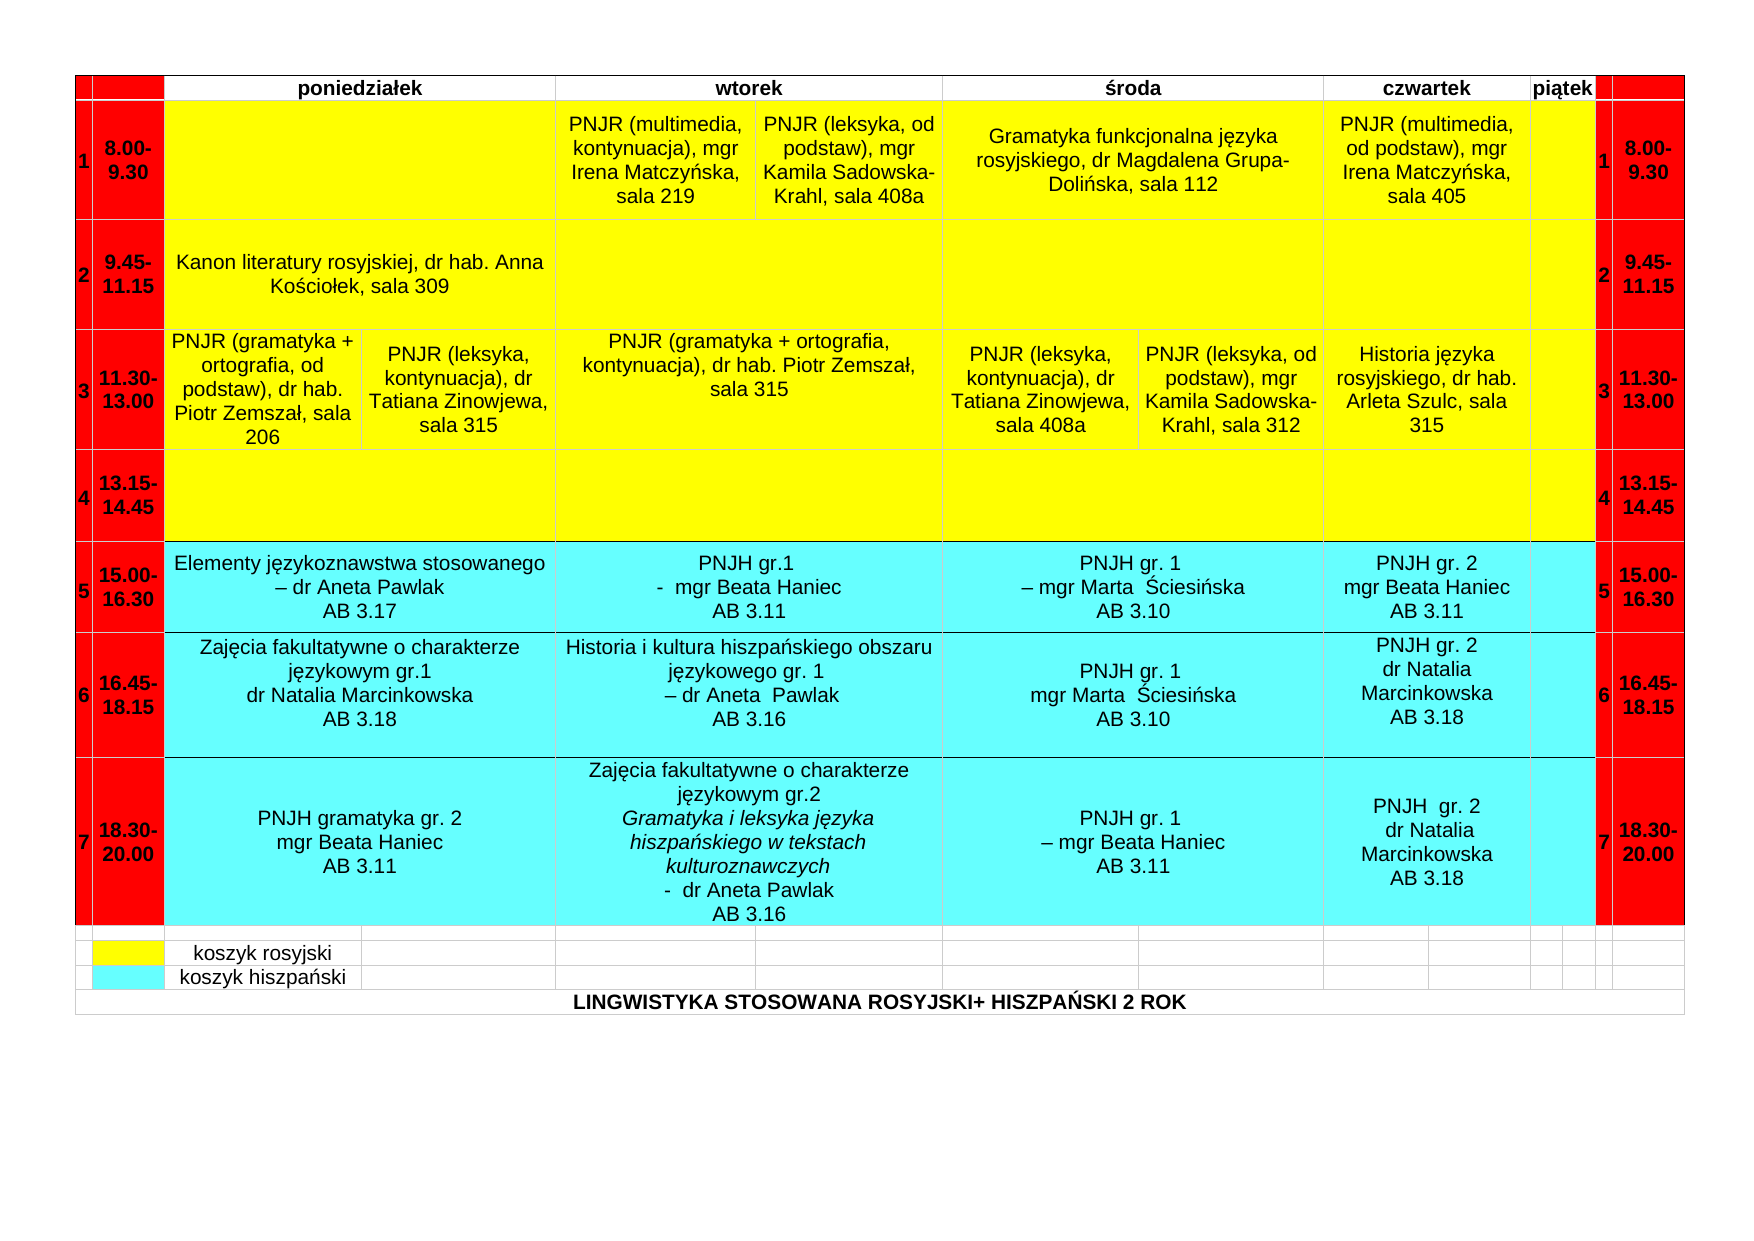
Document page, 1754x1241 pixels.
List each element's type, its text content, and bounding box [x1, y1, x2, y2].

table_cell Zajęcia fakultatywne o charakterze językowym gr.1 dr Natalia Marcinkowska AB 3.18 [165, 633, 555, 757]
table_cell 16.45-18.15 [1613, 633, 1684, 757]
table_cell [1531, 633, 1595, 757]
table_header [1596, 76, 1612, 99]
table_cell [1563, 966, 1595, 989]
table_cell [1613, 966, 1684, 989]
table_cell PNJR (leksyka, od podstaw), mgr Kamila Sadowska-Krahl, sala 312 [1139, 330, 1323, 449]
table_cell PNJR (leksyka, od podstaw), mgr Kamila Sadowska-Krahl, sala 408a [756, 101, 942, 219]
table_cell [756, 926, 942, 940]
table_cell [1531, 101, 1595, 219]
table_cell 5 [76, 542, 92, 632]
table_cell Zajęcia fakultatywne o charakterze językowym gr.2 Gramatyka i leksyka języka hiszpańskiego w tekstach kulturoznawczych - dr Aneta Pawlak AB 3.16 [556, 758, 942, 925]
table_cell 2 [1596, 220, 1612, 329]
table_cell [1324, 941, 1428, 965]
table_cell [1613, 941, 1684, 965]
table_cell [362, 926, 555, 940]
table_cell 15.00-16.30 [93, 542, 164, 632]
table_cell 8.00-9.30 [1613, 101, 1684, 219]
table_cell PNJR (leksyka, kontynuacja), dr Tatiana Zinowjewa, sala 315 [362, 330, 555, 449]
table_cell [1429, 926, 1530, 940]
table_cell 7 [1596, 758, 1612, 925]
table_cell [1324, 220, 1530, 329]
table_cell PNJH gr.1 - mgr Beata Haniec AB 3.11 [556, 542, 942, 632]
table_cell LINGWISTYKA STOSOWANA ROSYJSKI+ HISZPAŃSKI 2 ROK [76, 990, 1684, 1014]
table_cell [93, 966, 164, 989]
table_cell Elementy językoznawstwa stosowanego – dr Aneta Pawlak AB 3.17 [165, 542, 555, 632]
table_cell [1613, 926, 1684, 940]
table_cell [556, 966, 755, 989]
table_cell 3 [1596, 330, 1612, 449]
table_cell 4 [1596, 450, 1612, 541]
table_cell Historia i kultura hiszpańskiego obszaru językowego gr. 1 – dr Aneta Pawlak AB 3.16 [556, 633, 942, 757]
table_header poniedziałek [165, 76, 555, 99]
table_cell [165, 926, 361, 940]
table_cell [556, 941, 755, 965]
table_cell [1596, 926, 1612, 940]
table_cell PNJR (gramatyka + ortografia, kontynuacja), dr hab. Piotr Zemszał, sala 315 [556, 330, 942, 449]
table_cell 4 [76, 450, 92, 541]
table_cell [1563, 926, 1595, 940]
table_cell 2 [76, 220, 92, 329]
table_cell [1324, 966, 1428, 989]
table_cell 6 [76, 633, 92, 757]
table_cell [1139, 966, 1323, 989]
table_cell [76, 941, 92, 965]
table_cell 9.45-11.15 [1613, 220, 1684, 329]
table_cell 1 [1596, 101, 1612, 219]
table_cell [556, 450, 942, 541]
table_cell Gramatyka funkcjonalna języka rosyjskiego, dr Magdalena Grupa-Dolińska, sala 112 [943, 101, 1323, 219]
table_cell 11.30-13.00 [1613, 330, 1684, 449]
table_cell PNJR (leksyka, kontynuacja), dr Tatiana Zinowjewa, sala 408a [943, 330, 1138, 449]
table_cell 11.30-13.00 [93, 330, 164, 449]
table_cell PNJH gramatyka gr. 2 mgr Beata Haniec AB 3.11 [165, 758, 555, 925]
table_cell 13.15-14.45 [93, 450, 164, 541]
table_cell PNJH gr. 1 mgr Marta Ściesińska AB 3.10 [943, 633, 1323, 757]
table_cell 7 [76, 758, 92, 925]
table_cell Historia języka rosyjskiego, dr hab. Arleta Szulc, sala 315 [1324, 330, 1530, 449]
table_cell [93, 926, 164, 940]
table_cell PNJH gr. 1 – mgr Beata Haniec AB 3.11 [943, 758, 1323, 925]
table_header czwartek [1324, 76, 1530, 99]
table_header środa [943, 76, 1323, 99]
table_cell 18.30-20.00 [1613, 758, 1684, 925]
table_cell [1531, 758, 1595, 925]
table_cell [556, 926, 755, 940]
table_cell [165, 101, 555, 219]
table_header piątek [1531, 76, 1595, 99]
table_cell [1531, 926, 1562, 940]
table_cell [1596, 966, 1612, 989]
table_header [76, 76, 92, 99]
table_cell 8.00-9.30 [93, 101, 164, 219]
table_cell [1139, 926, 1323, 940]
table_cell PNJH gr. 2 dr Natalia Marcinkowska AB 3.18 [1324, 758, 1530, 925]
table_cell [1563, 941, 1595, 965]
table_cell [76, 966, 92, 989]
table_cell [1531, 966, 1562, 989]
table_cell [1324, 450, 1530, 541]
table_cell [556, 220, 942, 329]
table_cell [943, 966, 1138, 989]
table_cell koszyk rosyjski [165, 941, 361, 965]
table_cell [943, 450, 1323, 541]
table_cell [1429, 966, 1530, 989]
table_cell [1531, 941, 1562, 965]
table_cell [756, 966, 942, 989]
table_cell [1531, 542, 1595, 632]
table_cell [1139, 941, 1323, 965]
table_cell 6 [1596, 633, 1612, 757]
table_cell [165, 450, 555, 541]
table_cell PNJR (multimedia, od podstaw), mgr Irena Matczyńska, sala 405 [1324, 101, 1530, 219]
table_cell 3 [76, 330, 92, 449]
table_cell [943, 220, 1323, 329]
table_header [1613, 76, 1684, 99]
table_cell [943, 941, 1138, 965]
table_cell 1 [76, 101, 92, 219]
table_cell [362, 941, 555, 965]
table_cell PNJH gr. 2 dr Natalia Marcinkowska AB 3.18 [1324, 633, 1530, 757]
table_cell [1324, 926, 1428, 940]
table_cell 9.45-11.15 [93, 220, 164, 329]
table_cell PNJR (multimedia, kontynuacja), mgr Irena Matczyńska, sala 219 [556, 101, 755, 219]
table_cell [362, 966, 555, 989]
table_cell [76, 926, 92, 940]
table_cell [1429, 941, 1530, 965]
table_cell 5 [1596, 542, 1612, 632]
table_cell [1531, 220, 1595, 329]
table_cell [1596, 941, 1612, 965]
table_cell [93, 941, 164, 965]
table_cell [1531, 330, 1595, 449]
table_cell 16.45-18.15 [93, 633, 164, 757]
table_cell 18.30-20.00 [93, 758, 164, 925]
table_cell Kanon literatury rosyjskiej, dr hab. Anna Kościołek, sala 309 [165, 220, 555, 329]
table_header [93, 76, 164, 99]
table_header wtorek [556, 76, 942, 99]
table_cell 15.00-16.30 [1613, 542, 1684, 632]
table_cell [943, 926, 1138, 940]
table_cell koszyk hiszpański [165, 966, 361, 989]
table_cell PNJH gr. 1 – mgr Marta Ściesińska AB 3.10 [943, 542, 1323, 632]
table_cell 13.15-14.45 [1613, 450, 1684, 541]
table_cell [1531, 450, 1595, 541]
table_cell PNJH gr. 2 mgr Beata Haniec AB 3.11 [1324, 542, 1530, 632]
table_cell PNJR (gramatyka + ortografia, od podstaw), dr hab. Piotr Zemszał, sala 206 [165, 330, 361, 449]
table_cell [756, 941, 942, 965]
